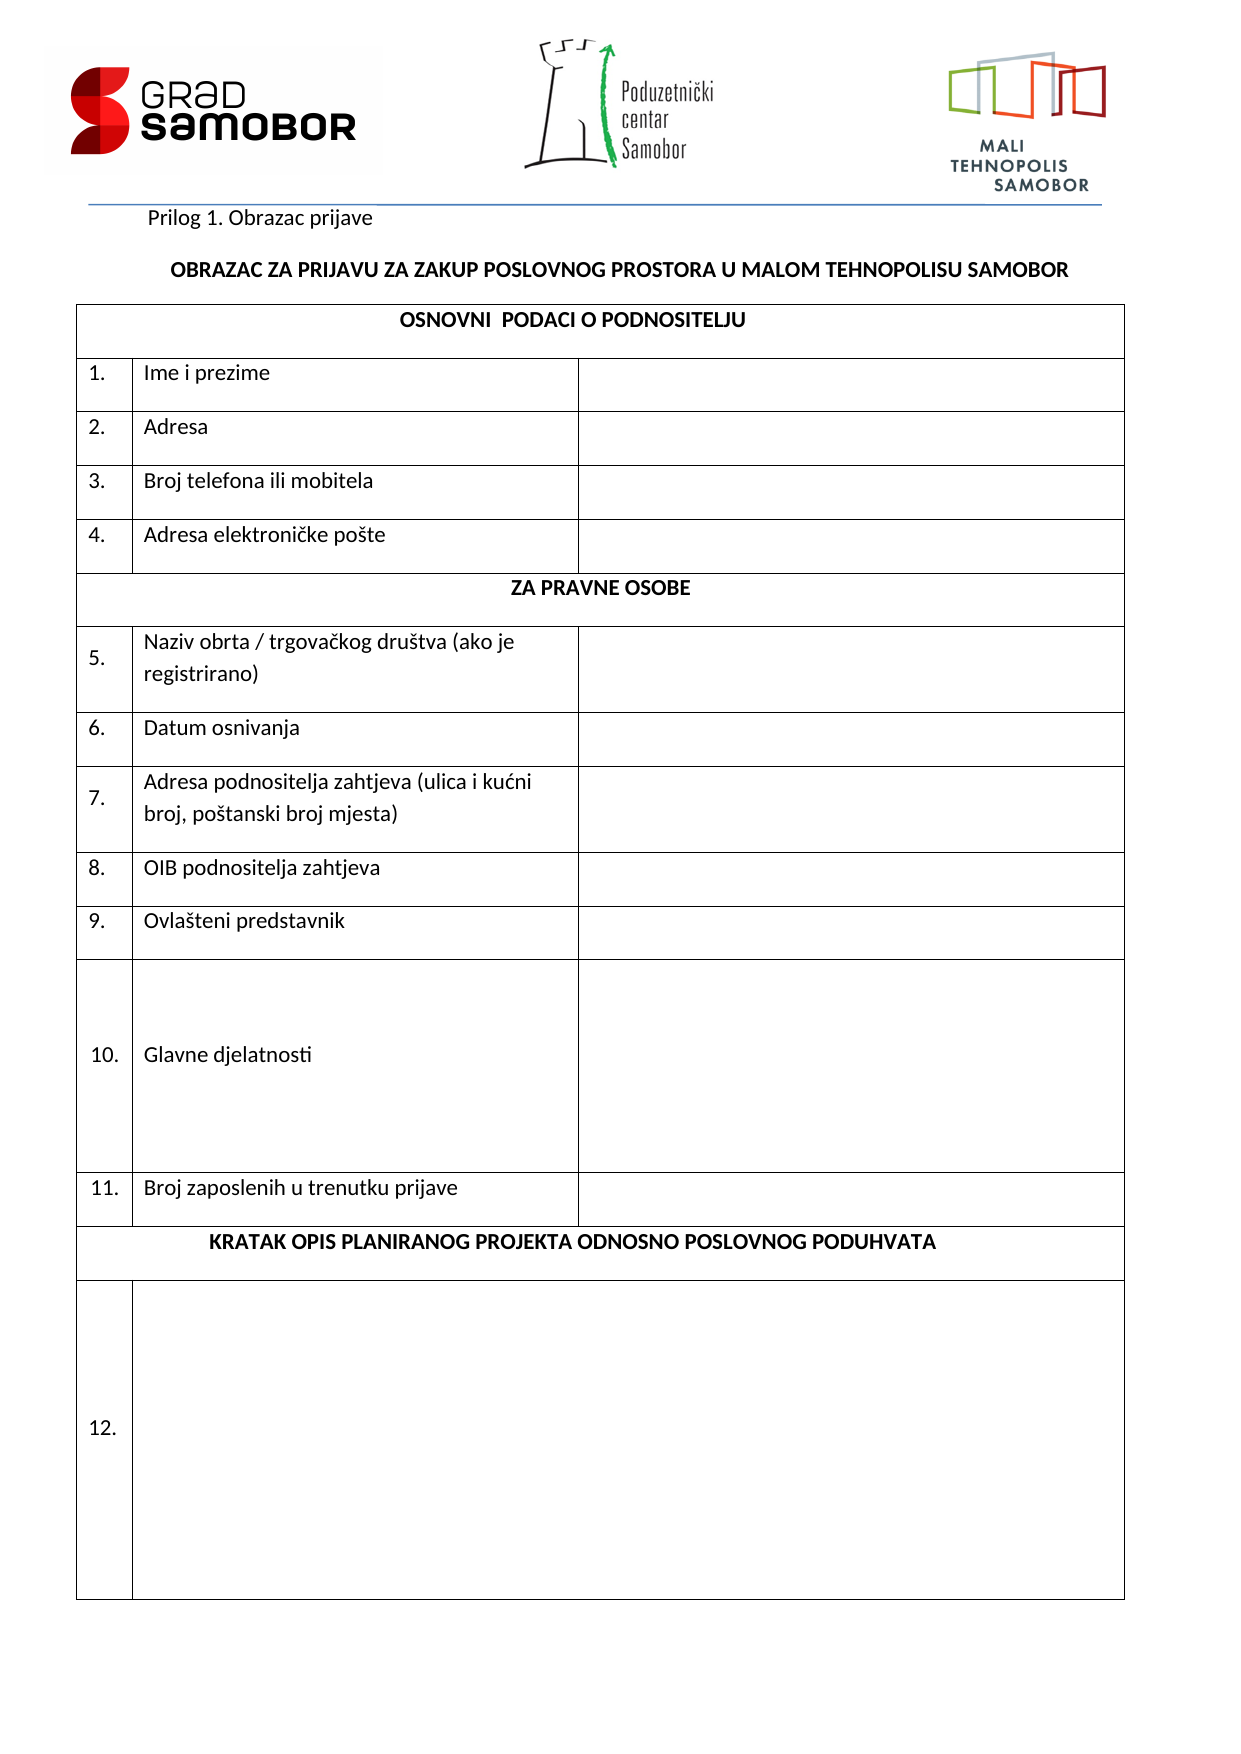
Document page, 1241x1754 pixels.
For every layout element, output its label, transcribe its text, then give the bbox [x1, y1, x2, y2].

table_cell [579, 1173, 1124, 1226]
table_cell Adresa podnositelja zahtjeva (ulica i kućni broj, poštanski broj mjesta) [133, 767, 578, 852]
table_cell 3. [77, 466, 132, 519]
table_cell [579, 767, 1124, 852]
table_cell 4. [77, 520, 132, 572]
picture [44, 46, 384, 175]
table_cell [579, 520, 1124, 572]
table_cell [579, 853, 1124, 906]
table_cell Adresa [133, 412, 578, 465]
table_cell [579, 412, 1124, 465]
text Prilog 1. Obrazac prijave [148, 206, 1093, 231]
table_cell 1. [77, 359, 132, 411]
table_cell Adresa elektroničke pošte [133, 520, 578, 572]
table_cell [579, 359, 1124, 411]
picture [519, 32, 718, 175]
table_cell Broj zaposlenih u trenutku prijave [133, 1173, 578, 1226]
table_cell Ovlašteni predstavnik [133, 907, 578, 959]
table_cell [579, 466, 1124, 519]
table_cell Naziv obrta / trgovačkog društva (ako je registrirano) [133, 627, 578, 712]
table_cell 12. [77, 1281, 132, 1598]
table_cell 5. [77, 627, 132, 712]
table_cell Ime i prezime [133, 359, 578, 411]
table_cell 10. [77, 960, 132, 1172]
table_cell Datum osnivanja [133, 713, 578, 766]
text OBRAZAC ZA PRIJAVU ZA ZAKUP POSLOVNOG PROSTORA U MALOM TEHNOPOLISU SAMOBOR [148, 256, 1093, 283]
table_cell KRATAK OPIS PLANIRANOG PROJEKTA ODNOSNO POSLOVNOG PODUHVATA [77, 1227, 1124, 1279]
table_cell [579, 627, 1124, 712]
table_cell 6. [77, 713, 132, 766]
table_cell Glavne djelatnosti [133, 960, 578, 1172]
table_cell [133, 1281, 1124, 1598]
table_cell Broj telefona ili mobitela [133, 466, 578, 519]
table_cell [579, 713, 1124, 766]
table_cell 11. [77, 1173, 132, 1226]
table_cell [579, 960, 1124, 1172]
table_cell 7. [77, 767, 132, 852]
picture [932, 47, 1123, 194]
table_cell 2. [77, 412, 132, 465]
table_header OSNOVNI PODACI O PODNOSITELJU [77, 305, 1124, 357]
table_cell 8. [77, 853, 132, 906]
table_cell 9. [77, 907, 132, 959]
table_cell OIB podnositelja zahtjeva [133, 853, 578, 906]
table_cell ZA PRAVNE OSOBE [77, 574, 1124, 626]
table_cell [579, 907, 1124, 959]
